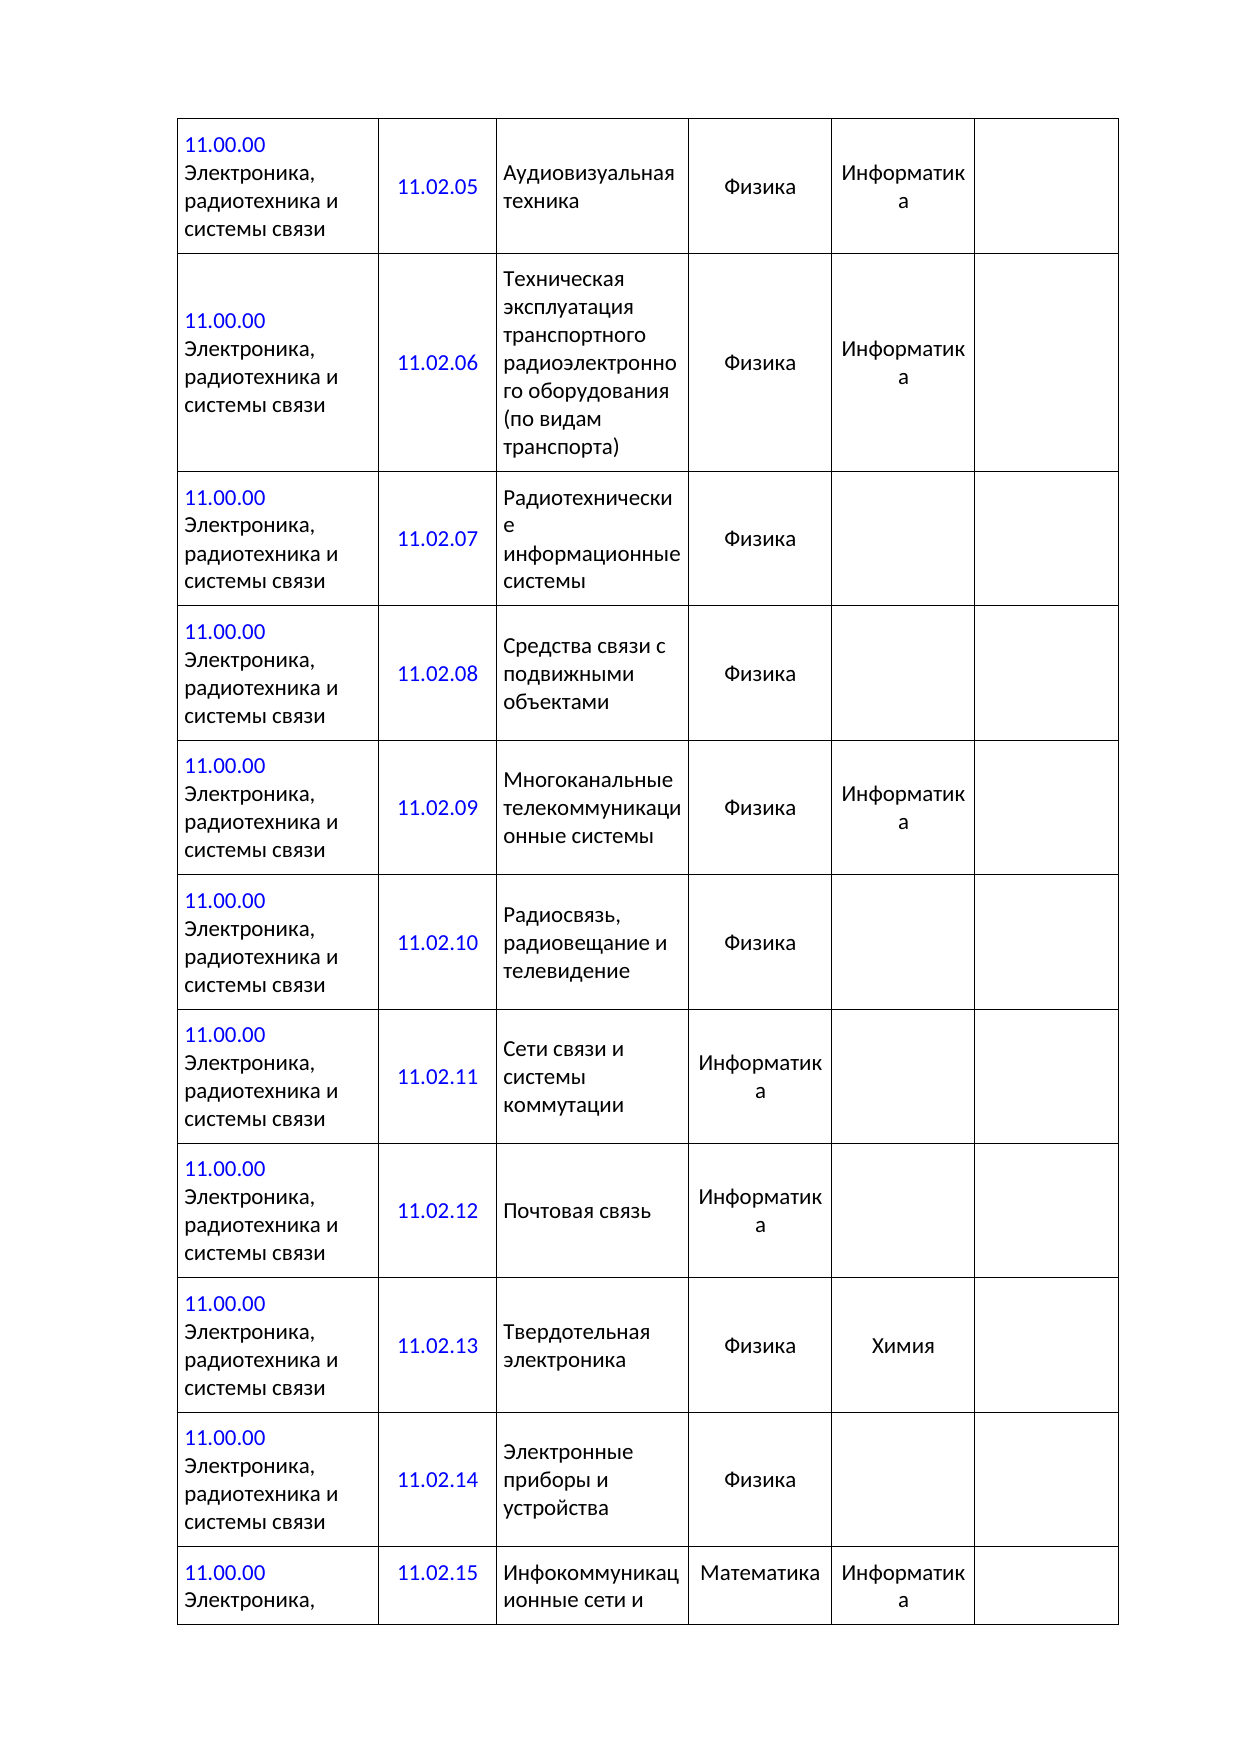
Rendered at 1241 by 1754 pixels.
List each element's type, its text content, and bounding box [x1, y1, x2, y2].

table_cell [832, 606, 974, 740]
table_cell 11.00.00 Электроника, радиотехника и системы связи [178, 472, 378, 605]
table_cell [975, 254, 1118, 471]
table_cell Твердотельная электроника [497, 1278, 688, 1412]
table_cell 11.02.13 [379, 1278, 496, 1412]
table_cell [975, 1144, 1118, 1277]
table_cell Физика [689, 1278, 831, 1412]
table_cell 11.02.14 [379, 1413, 496, 1546]
table_cell Физика [689, 606, 831, 740]
table_cell Физика [689, 119, 831, 252]
table_cell Физика [689, 875, 831, 1008]
table_cell 11.02.12 [379, 1144, 496, 1277]
table_cell 11.02.15 [379, 1547, 496, 1624]
table_cell 11.02.10 [379, 875, 496, 1008]
table_cell [975, 741, 1118, 874]
table_cell [975, 1010, 1118, 1143]
table_cell [975, 472, 1118, 605]
table_cell [975, 119, 1118, 252]
table_cell Физика [689, 1413, 831, 1546]
table_cell 11.02.06 [379, 254, 496, 471]
table_cell Радиосвязь, радиовещание и телевидение [497, 875, 688, 1008]
table_cell Информатика [689, 1144, 831, 1277]
table_cell [975, 875, 1118, 1008]
table_cell [832, 875, 974, 1008]
table_cell [975, 606, 1118, 740]
table_cell [832, 1010, 974, 1143]
table_cell Информатика [832, 119, 974, 252]
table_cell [178, 1413, 378, 1546]
table_cell Физика [689, 472, 831, 605]
table_cell 11.02.05 [379, 119, 496, 252]
table_cell Средства связи с подвижными объектами [497, 606, 688, 740]
table_cell [832, 1144, 974, 1277]
table_cell Информатика [689, 1010, 831, 1143]
table_cell Математика [689, 1547, 831, 1624]
table_cell Аудиовизуальная техника [497, 119, 688, 252]
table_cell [178, 254, 378, 471]
table_cell 11.00.00 Электроника, радиотехника и системы связи [178, 875, 378, 1008]
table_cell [497, 1547, 688, 1624]
table_cell [975, 1413, 1118, 1546]
table_cell Информатика [832, 741, 974, 874]
table_cell 11.02.11 [379, 1010, 496, 1143]
table_cell Сети связи и системы коммутации [497, 1010, 688, 1143]
table_cell 11.02.07 [379, 472, 496, 605]
table_cell 11.00.00 Электроника, радиотехника и системы связи [178, 1010, 378, 1143]
table_cell Многоканальные телекоммуникационные системы [497, 741, 688, 874]
table_cell 11.02.08 [379, 606, 496, 740]
table_cell [975, 1278, 1118, 1412]
table_cell Информатика [832, 254, 974, 471]
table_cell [178, 119, 378, 252]
table_cell 11.00.00 Электроника, радиотехника и системы связи [178, 741, 378, 874]
table_cell [975, 1547, 1118, 1624]
table_cell Химия [832, 1278, 974, 1412]
table_cell 11.00.00 Электроника, радиотехника и системы связи [178, 1278, 378, 1412]
table_cell Физика [689, 254, 831, 471]
table_cell 11.00.00 Электроника, радиотехника и системы связи [178, 606, 378, 740]
table_cell Информатика [832, 1547, 974, 1624]
table_cell 11.00.00 Электроника, радиотехника и системы связи [178, 1144, 378, 1277]
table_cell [178, 1547, 378, 1624]
table_cell Радиотехнические информационные системы [497, 472, 688, 605]
table_cell [832, 1413, 974, 1546]
table_cell Почтовая связь [497, 1144, 688, 1277]
table_cell Физика [689, 741, 831, 874]
table_cell [832, 472, 974, 605]
table_cell 11.02.09 [379, 741, 496, 874]
table_cell Техническая эксплуатация транспортного радиоэлектронного оборудования (по видам транспорта) [497, 254, 688, 471]
table_cell Электронные приборы и устройства [497, 1413, 688, 1546]
